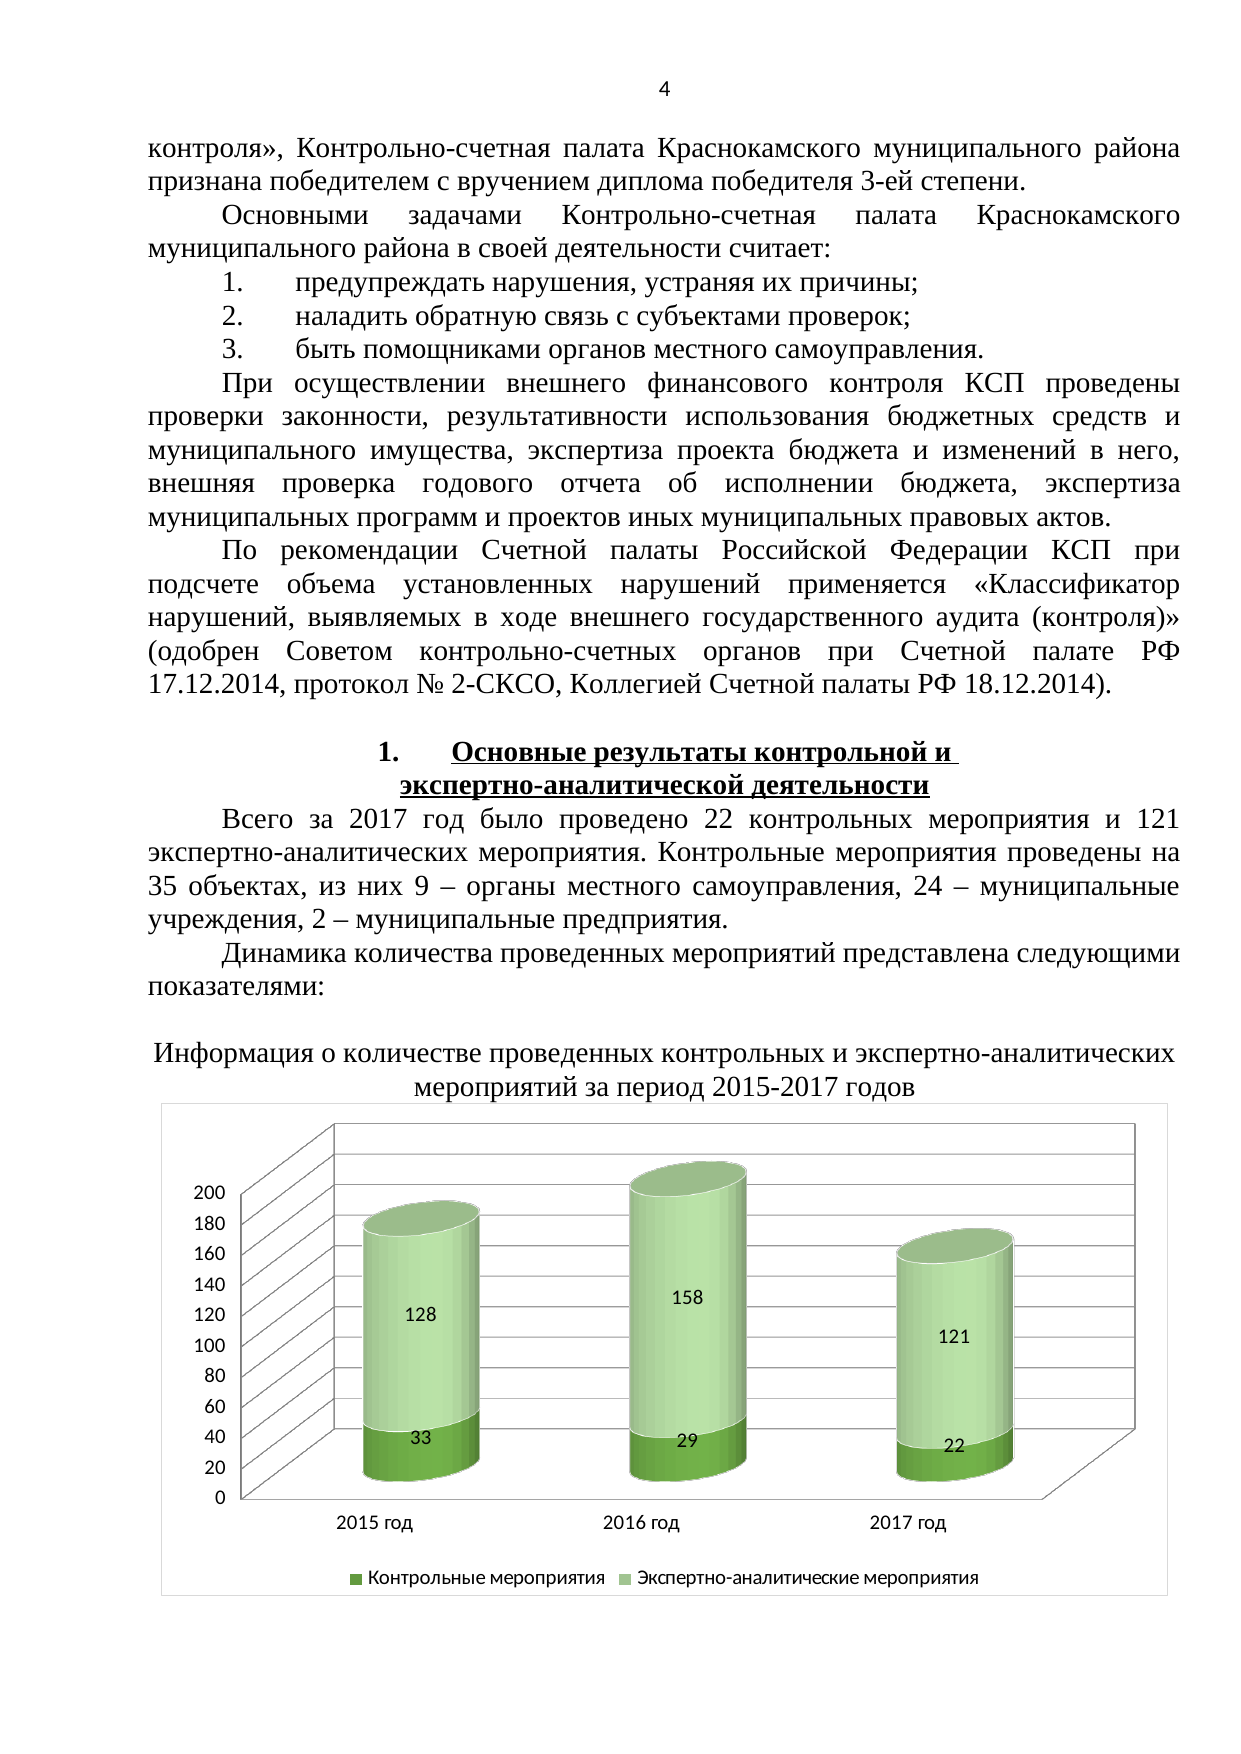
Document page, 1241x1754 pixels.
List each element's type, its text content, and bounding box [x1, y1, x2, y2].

text экспертно-аналитической деятельности [148, 767, 1181, 801]
list наладить обратную связь с субъектами проверок; [222, 298, 1181, 331]
text Динамика количества проведенных мероприятий представлена следующими показателями: [148, 935, 1181, 1002]
text Информация о количестве проведенных контрольных и экспертно-аналитических мероприятий за период 2015-2017 годов [148, 1036, 1181, 1103]
list быть помощниками органов местного самоуправления. [222, 331, 1181, 365]
text По рекомендации Счетной палаты Российской Федерации КСП при подсчете объема установленных нарушений применяется «Классификатор нарушений, выявляемых в ходе внешнего государственного аудита (контроля)» (одобрен Советом контрольно-счетных органов при Счетной палате РФ 17.12.2014, протокол № 2-СКСО, Коллегией Счетной палаты РФ 18.12.2014). [148, 532, 1181, 700]
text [148, 130, 1181, 197]
list предупреждать нарушения, устраняя их причины; [222, 264, 1181, 298]
list Основные результаты контрольной и [148, 734, 1181, 767]
text При осуществлении внешнего финансового контроля КСП проведены проверки законности, результативности использования бюджетных средств и муниципального имущества, экспертиза проекта бюджета и изменений в него, внешняя проверка годового отчета об исполнении бюджета, экспертиза муниципальных программ и проектов иных муниципальных правовых актов. [148, 365, 1181, 532]
text Всего за 2017 год было проведено 22 контрольных мероприятия и 121 экспертно-аналитических мероприятия. Контрольные мероприятия проведены на 35 объектах, из них 9 – органы местного самоуправления, 24 – муниципальные учреждения, 2 – муниципальные предприятия. [148, 801, 1181, 935]
text Основными задачами Контрольно-счетная палата Краснокамского муниципального района в своей деятельности считает: [148, 197, 1181, 264]
